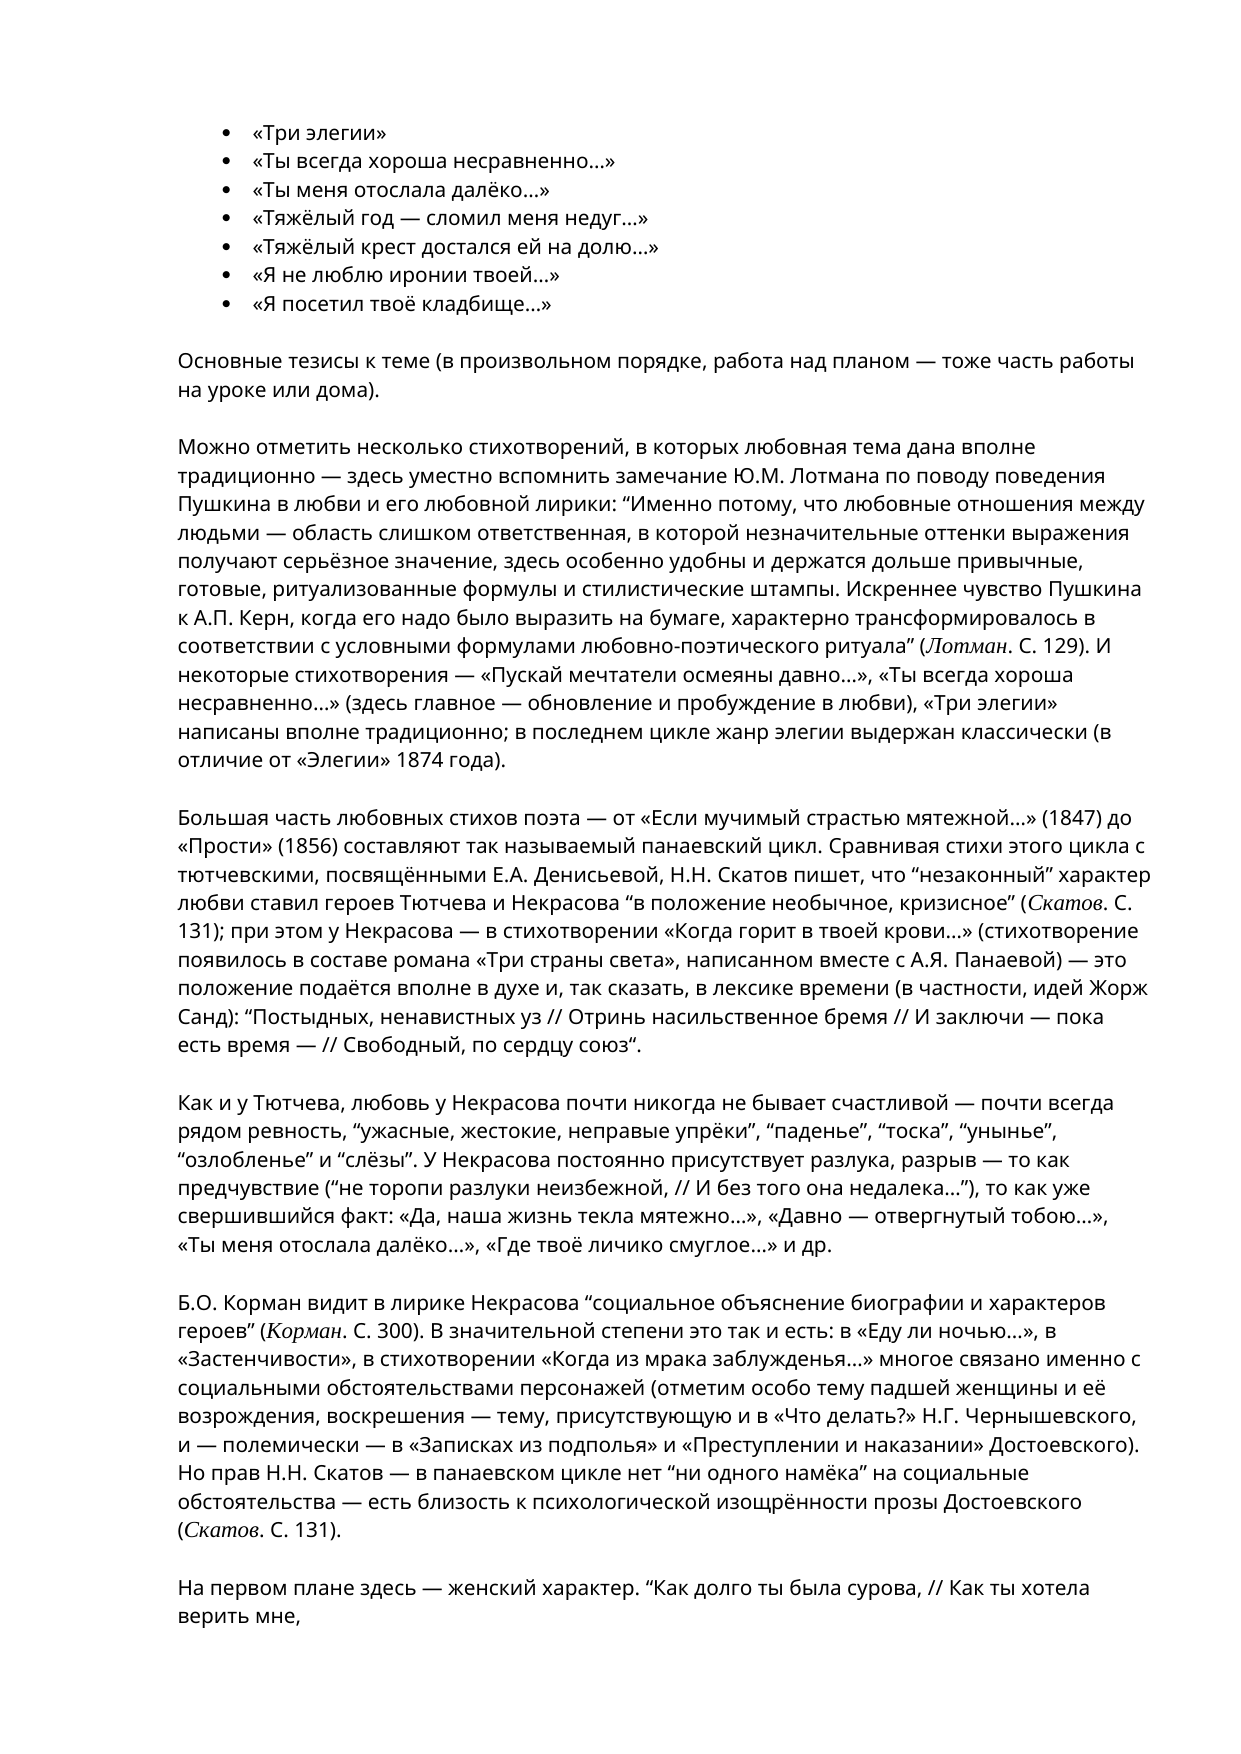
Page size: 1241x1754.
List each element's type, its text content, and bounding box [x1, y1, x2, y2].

list «Тяжёлый год — сломил меня недуг…» [223, 203, 1152, 232]
list «Тяжёлый крест достался ей на долю…» [223, 232, 1152, 260]
list «Я посетил твоё кладбище…» [223, 289, 1152, 317]
list «Три элегии» [223, 118, 1152, 147]
text Большая часть любовных стихов поэта — от «Если мучимый страстью мятежной…» (1847) до «Прости» (1856) составляют так называемый панаевский цикл. Сравнивая стихи этого цикла с тютчевскими, посвящёнными Е.А. Денисьевой, Н.Н. Скатов пишет, что “незаконный” характер любви ставил героев Тютчева и Некрасова “в положение необычное, кризисное” (Скатов. С. 131); при этом у Некрасова — в стихотворении «Когда горит в твоей крови…» (стихотворение появилось в составе романа «Три страны света», написанном вместе с А.Я. Панаевой) — это положение подаётся вполне в духе и, так сказать, в лексике времени (в частности, идей Жорж Санд): “Постыдных, ненавистных уз // Отринь насильственное бремя // И заключи — пока есть время — // Свободный, по сердцу союз“. [177, 803, 1152, 1059]
text Можно отметить несколько стихотворений, в которых любовная тема дана вполне традиционно — здесь уместно вспомнить замечание Ю.М. Лотмана по поводу поведения Пушкина в любви и его любовной лирики: “Именно потому, что любовные отношения между людьми — область слишком ответственная, в которой незначительные оттенки выражения получают серьёзное значение, здесь особенно удобны и держатся дольше привычные, готовые, ритуализованные формулы и стилистические штампы. Искреннее чувство Пушкина к А.П. Керн, когда его надо было выразить на бумаге, характерно трансформировалось в соответствии с условными формулами любовно-поэтического ритуала” (Лотман. С. 129). И некоторые стихотворения — «Пускай мечтатели осмеяны давно…», «Ты всегда хороша несравненно…» (здесь главное — обновление и пробуждение в любви), «Три элегии» написаны вполне традиционно; в последнем цикле жанр элегии выдержан классически (в отличие от «Элегии» 1874 года). [177, 432, 1152, 774]
text Как и у Тютчева, любовь у Некрасова почти никогда не бывает счастливой — почти всегда рядом ревность, “ужасные, жестокие, неправые упрёки”, “паденье”, “тоска”, “унынье”, “озлобленье” и “слёзы”. У Некрасова постоянно присутствует разлука, разрыв — то как предчувствие (“не торопи разлуки неизбежной, // И без того она недалека…”), то как уже свершившийся факт: «Да, наша жизнь текла мятежно…», «Давно — отвергнутый тобою…», «Ты меня отослала далёко…», «Где твоё личико смуглое…» и др. [177, 1088, 1152, 1258]
list «Ты меня отослала далёко…» [223, 175, 1152, 203]
text Б.О. Корман видит в лирике Некрасова “социальное объяснение биографии и характеров героев” (Корман. С. 300). В значительной степени это так и есть: в «Еду ли ночью…», в «Застенчивости», в стихотворении «Когда из мрака заблужденья…» многое связано именно с социальными обстоятельствами персонажей (отметим особо тему падшей женщины и её возрождения, воскрешения — тему, присутствующую и в «Что делать?» Н.Г. Чернышевского, и — полемически — в «Записках из подполья» и «Преступлении и наказании» Достоевского). Но прав Н.Н. Скатов — в панаевском цикле нет “ни одного намёка” на социальные обстоятельства — есть близость к психологической изощрённости прозы Достоевского (Скатов. С. 131). [177, 1288, 1152, 1544]
list «Я не люблю иронии твоей…» [223, 260, 1152, 289]
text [177, 1573, 1152, 1630]
list «Ты всегда хороша несравненно…» [223, 147, 1152, 175]
text Основные тезисы к теме (в произвольном порядке, работа над планом — тоже часть работы на уроке или дома). [177, 346, 1152, 403]
